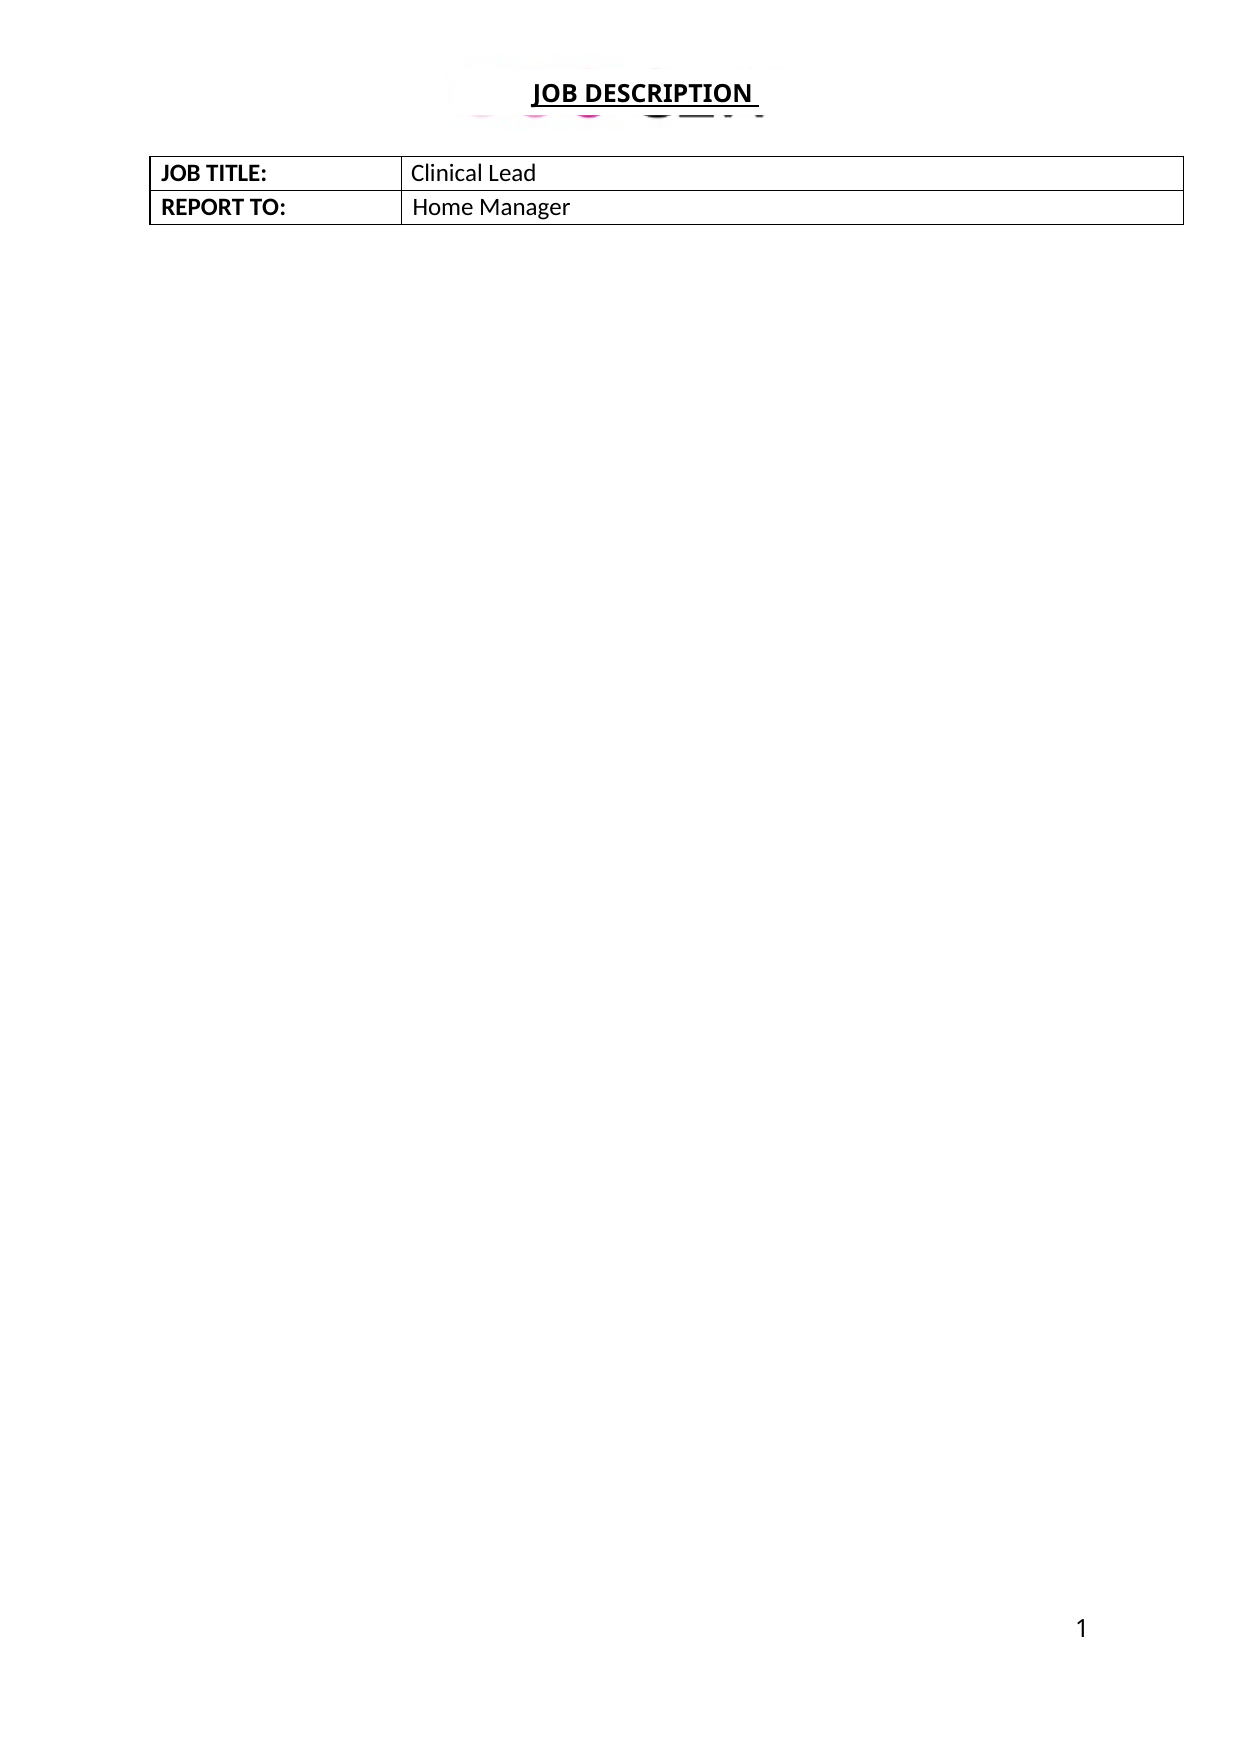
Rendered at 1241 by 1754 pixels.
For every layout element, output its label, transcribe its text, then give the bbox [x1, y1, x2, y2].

table_header JOB TITLE: [151, 157, 401, 190]
picture [421, 0, 816, 156]
table_header Clinical Lead [402, 157, 1183, 190]
table_cell REPORT TO: [151, 191, 401, 223]
table_cell Home Manager [402, 191, 1183, 223]
